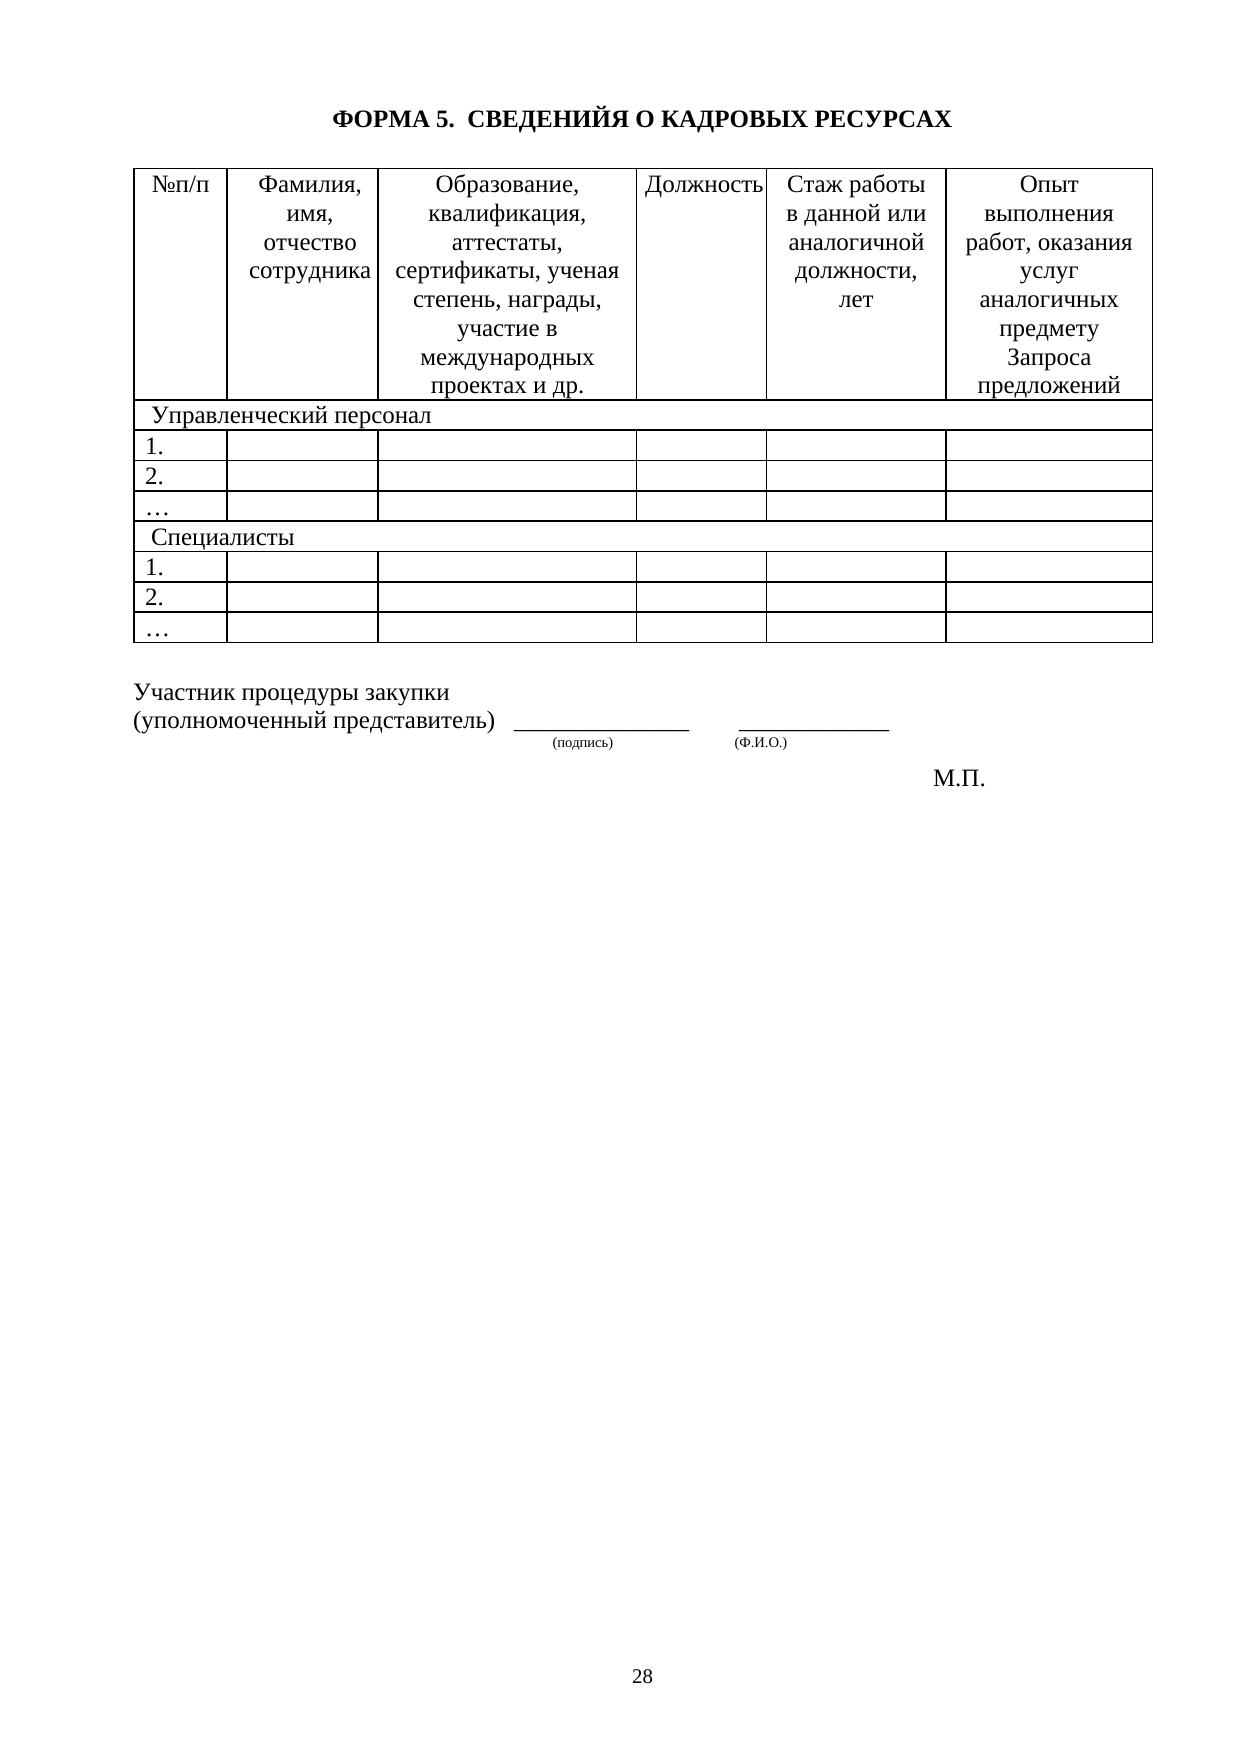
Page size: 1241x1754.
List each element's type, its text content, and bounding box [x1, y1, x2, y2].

text (подпись) (Ф.И.О.) [133, 734, 1152, 763]
text М.П. [133, 763, 1152, 792]
text (уполномоченный представитель) ______________ ____________ [133, 705, 1152, 734]
table_cell … [135, 613, 226, 642]
table_cell [637, 492, 766, 520]
table_header Фамилия, имя, отчество сотрудника [228, 169, 377, 399]
table_cell [767, 583, 945, 611]
table_cell [379, 552, 636, 581]
table_cell [767, 613, 945, 642]
table_cell [637, 583, 766, 611]
table_cell [637, 613, 766, 642]
table_cell [767, 431, 945, 460]
table_cell [379, 613, 636, 642]
table_cell [135, 552, 226, 581]
table_cell [947, 552, 1152, 581]
table_cell [228, 552, 377, 581]
table_cell [947, 583, 1152, 611]
table_cell [379, 583, 636, 611]
table_cell [135, 461, 226, 490]
table_cell … [135, 492, 226, 520]
table_cell [767, 552, 945, 581]
table_cell [947, 431, 1152, 460]
table_cell [767, 461, 945, 490]
table_cell [379, 461, 636, 490]
table_cell [947, 461, 1152, 490]
table_header Должность [637, 169, 766, 399]
table_cell [767, 492, 945, 520]
table_cell [135, 431, 226, 460]
table_cell [228, 492, 377, 520]
table_cell Специалисты [135, 522, 1152, 551]
table_cell [637, 552, 766, 581]
table_cell [637, 431, 766, 460]
table_cell [228, 583, 377, 611]
table_cell Управленческий персонал [135, 401, 1152, 429]
table_header Стаж работы в данной или аналогичной должности, лет [767, 169, 945, 399]
text ФОРМА 5. СВЕДЕНИЙЯ О КАДРОВЫХ РЕСУРСАХ [133, 104, 1152, 132]
table_header №п/п [135, 169, 226, 399]
table_header Образование, квалификация, аттестаты, сертификаты, ученая степень, награды, участие в международных проектах и др. [379, 169, 636, 399]
table_cell [228, 431, 377, 460]
table_cell [379, 492, 636, 520]
text Участник процедуры закупки [133, 677, 1152, 705]
table_cell [947, 613, 1152, 642]
table_cell [637, 461, 766, 490]
table_cell [379, 431, 636, 460]
table_cell [228, 461, 377, 490]
table_cell [228, 613, 377, 642]
table_cell [947, 492, 1152, 520]
table_cell [135, 583, 226, 611]
table_header Опыт выполнения работ, оказания услуг аналогичных предмету Запроса предложений [947, 169, 1152, 399]
